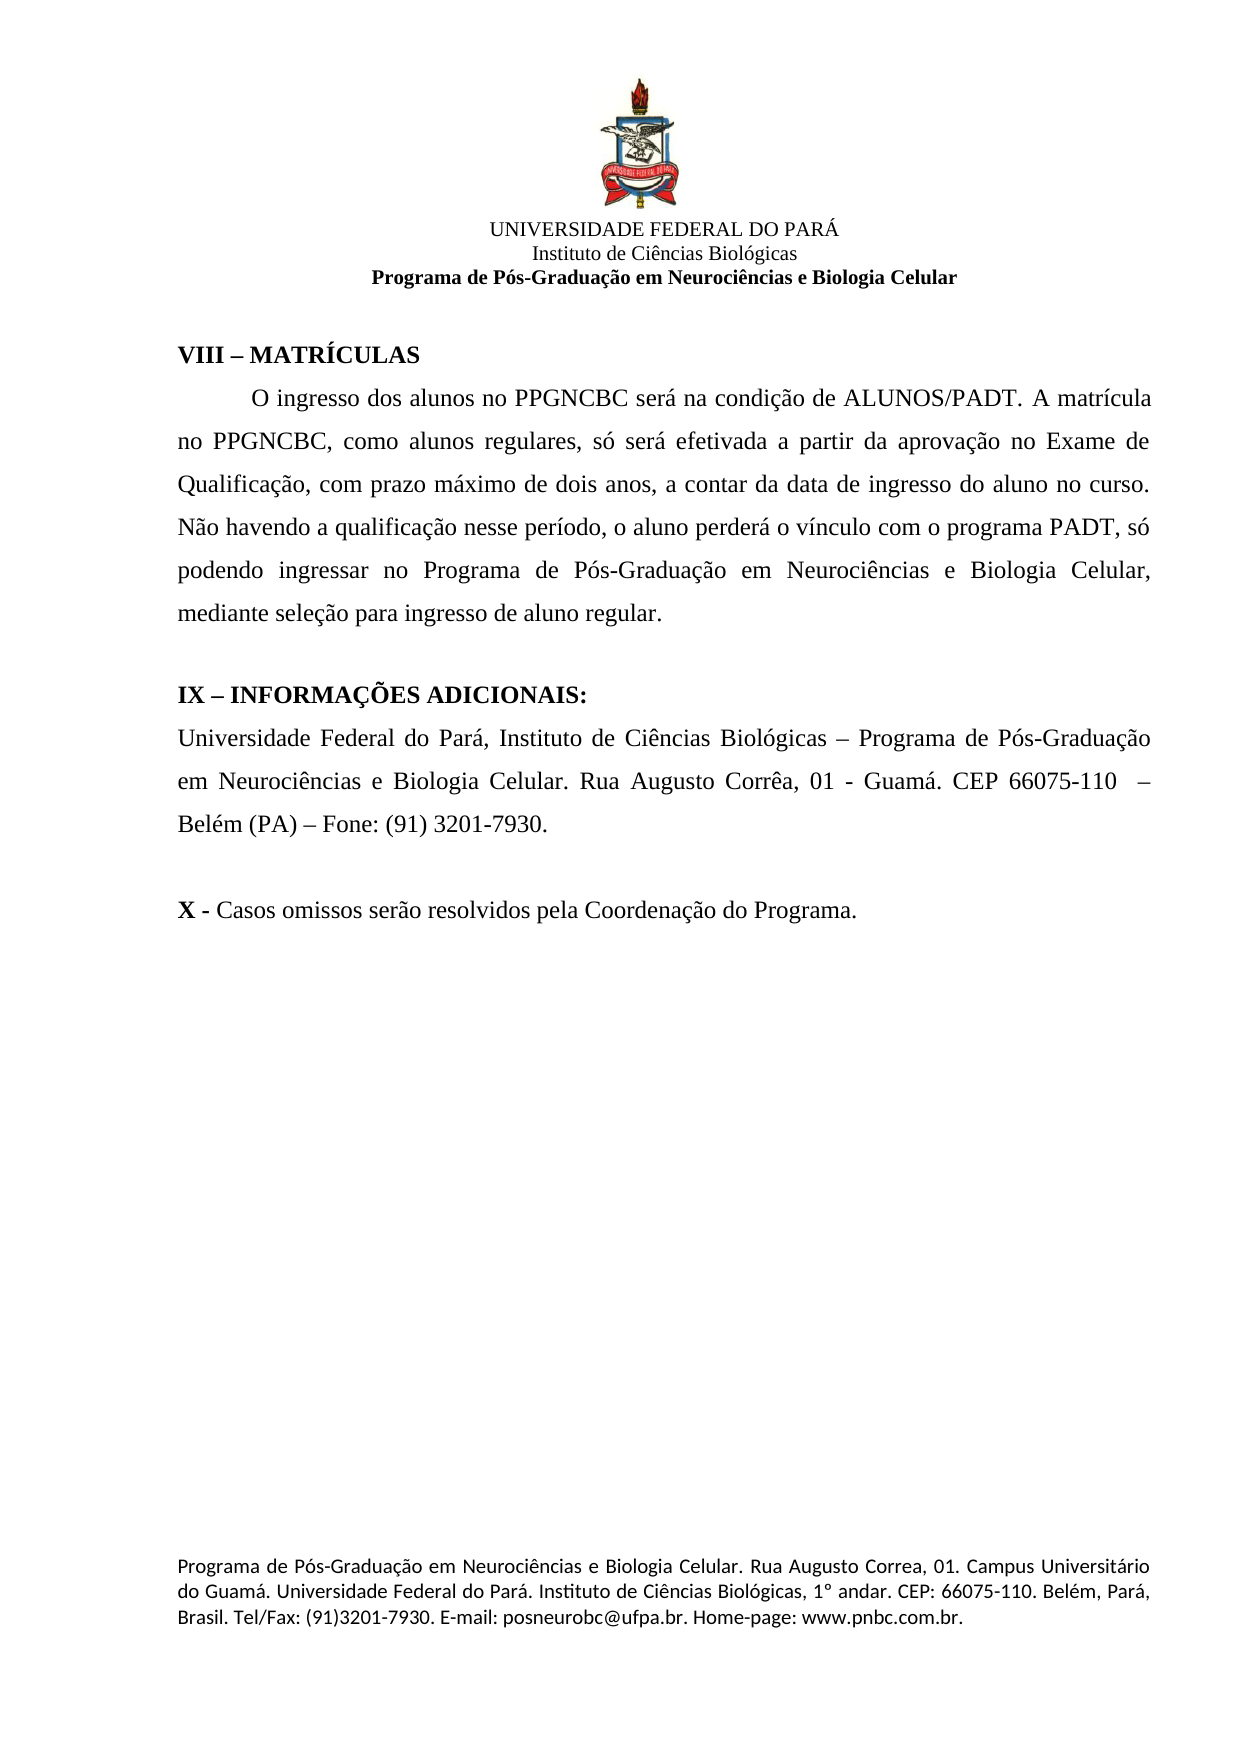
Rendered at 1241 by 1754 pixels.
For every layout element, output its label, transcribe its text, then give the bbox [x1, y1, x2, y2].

text Universidade Federal do Pará, Instituto de Ciências Biológicas – Programa de Pós-Graduação em Neurociências e Biologia Celular. Rua Augusto Corrêa, 01 - Guamá. CEP 66075-110 – Belém (PA) – Fone: (91) 3201-7930. [177, 723, 1152, 838]
text O ingresso dos alunos no PPGNCBC será na condição de ALUNOS/PADT. A matrícula no PPGNCBC, como alunos regulares, só será efetivada a partir da aprovação no Exame de Qualificação, com prazo máximo de dois anos, a contar da data de ingresso do aluno no curso. Não havendo a qualificação nesse período, o aluno perderá o vínculo com o programa PADT, só podendo ingressar no Programa de Pós-Graduação em Neurociências e Biologia Celular, mediante seleção para ingresso de aluno regular. [177, 383, 1152, 627]
text X - Casos omissos serão resolvidos pela Coordenação do Programa. [177, 895, 1152, 924]
text VIII – MATRÍCULAS [177, 340, 1152, 368]
text IX – INFORMAÇÕES ADICIONAIS: [177, 680, 1152, 708]
